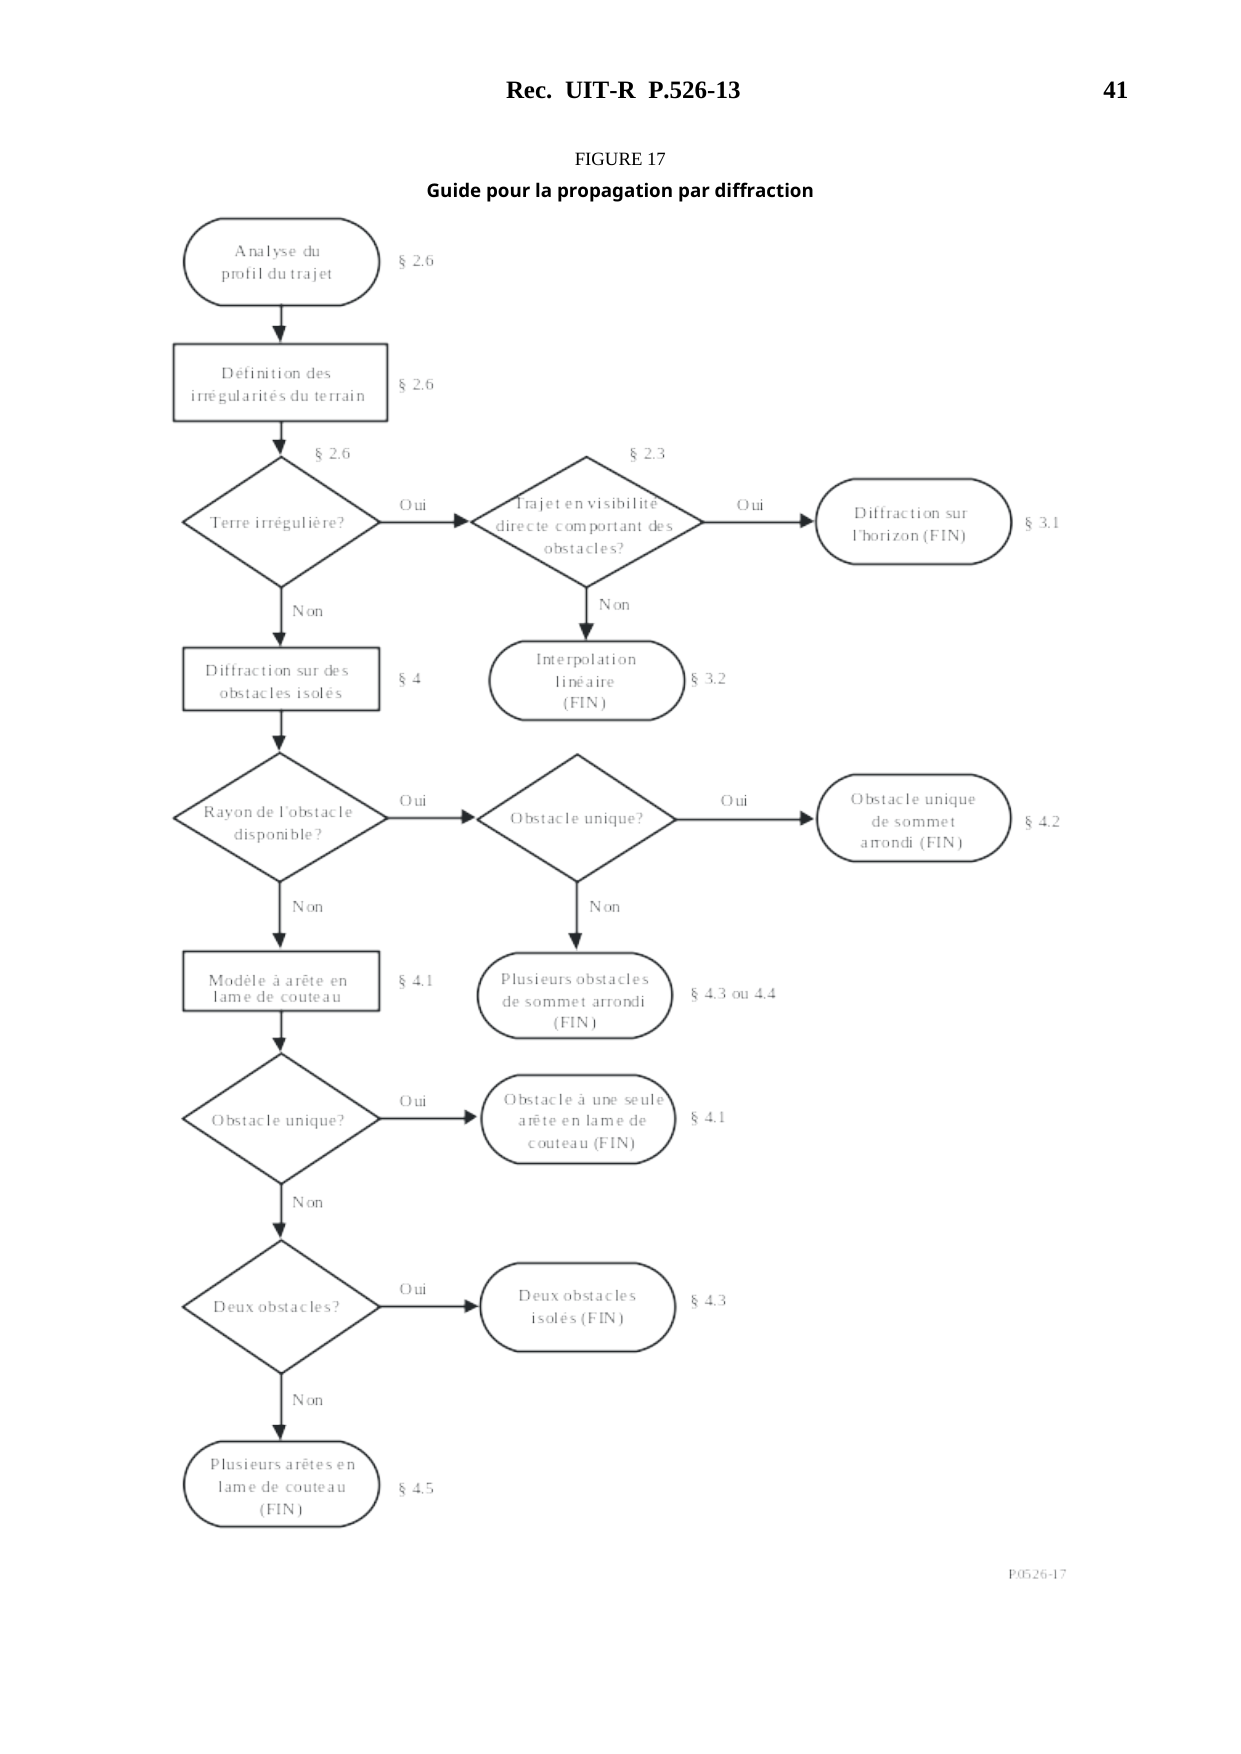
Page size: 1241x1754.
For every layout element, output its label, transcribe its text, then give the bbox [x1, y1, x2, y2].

title Guide pour la propagation par diffraction [118, 178, 1122, 203]
text FIGURE 17 [118, 148, 1122, 169]
